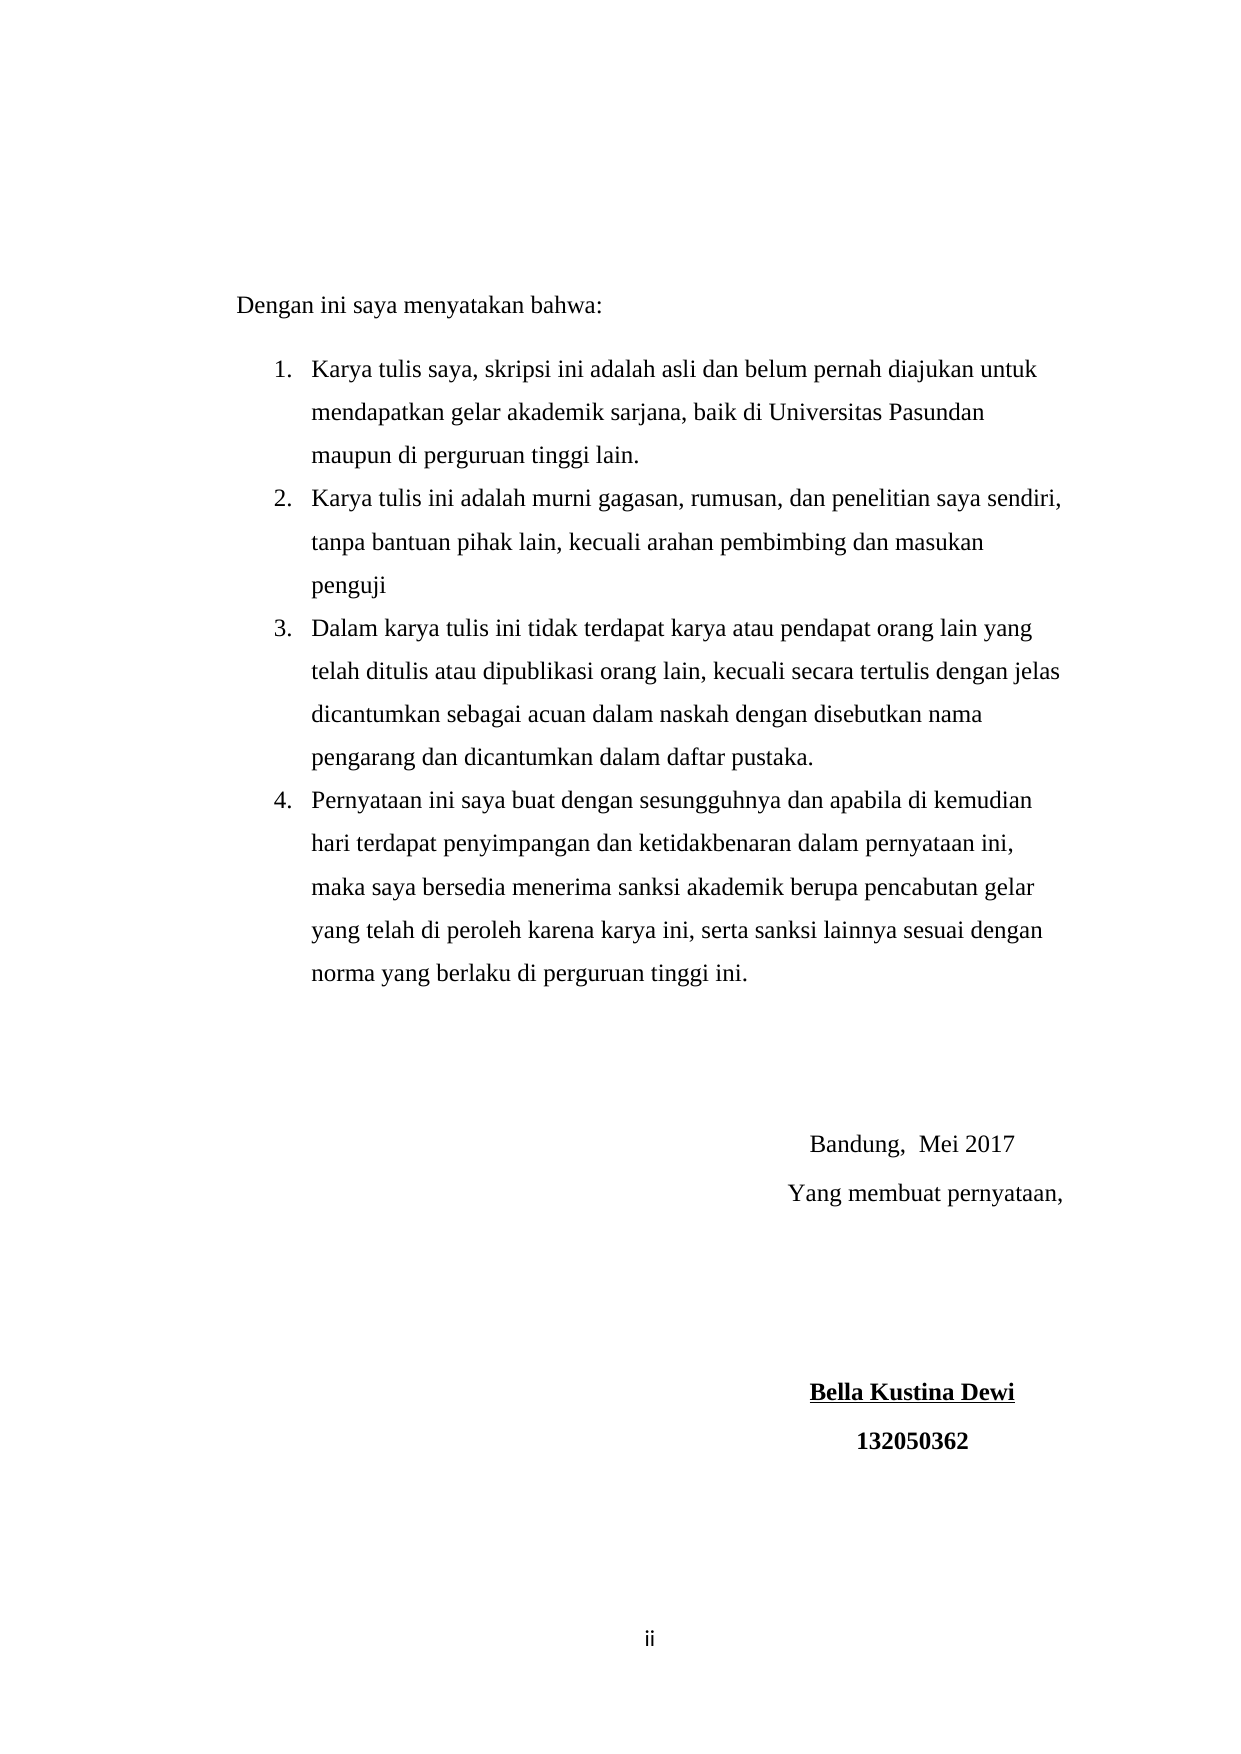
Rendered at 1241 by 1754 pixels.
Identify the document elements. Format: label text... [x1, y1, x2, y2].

text Dengan ini saya menyatakan bahwa: [236, 290, 1063, 319]
text Bandung, Mei 2017 [686, 1129, 1063, 1158]
text Bella Kustina Dewi [686, 1377, 1063, 1406]
list Karya tulis ini adalah murni gagasan, rumusan, dan penelitian saya sendiri, tanpa bantuan pihak lain, kecuali arahan pembimbing dan masukan penguji [274, 483, 1063, 598]
list Karya tulis saya, skripsi ini adalah asli dan belum pernah diajukan untuk mendapatkan gelar akademik sarjana, baik di Universitas Pasundan maupun di perguruan tinggi lain. [274, 354, 1063, 469]
text 132050362 [686, 1426, 1063, 1455]
list Pernyataan ini saya buat dengan sesungguhnya dan apabila di kemudian hari terdapat penyimpangan dan ketidakbenaran dalam pernyataan ini, maka saya bersedia menerima sanksi akademik berupa pencabutan gelar yang telah di peroleh karena karya ini, serta sanksi lainnya sesuai dengan norma yang berlaku di perguruan tinggi ini. [274, 785, 1063, 987]
list Dalam karya tulis ini tidak terdapat karya atau pendapat orang lain yang telah ditulis atau dipublikasi orang lain, kecuali secara tertulis dengan jelas dicantumkan sebagai acuan dalam naskah dengan disebutkan nama pengarang dan dicantumkan dalam daftar pustaka. [274, 613, 1063, 771]
text Yang membuat pernyataan, [236, 1178, 1063, 1207]
